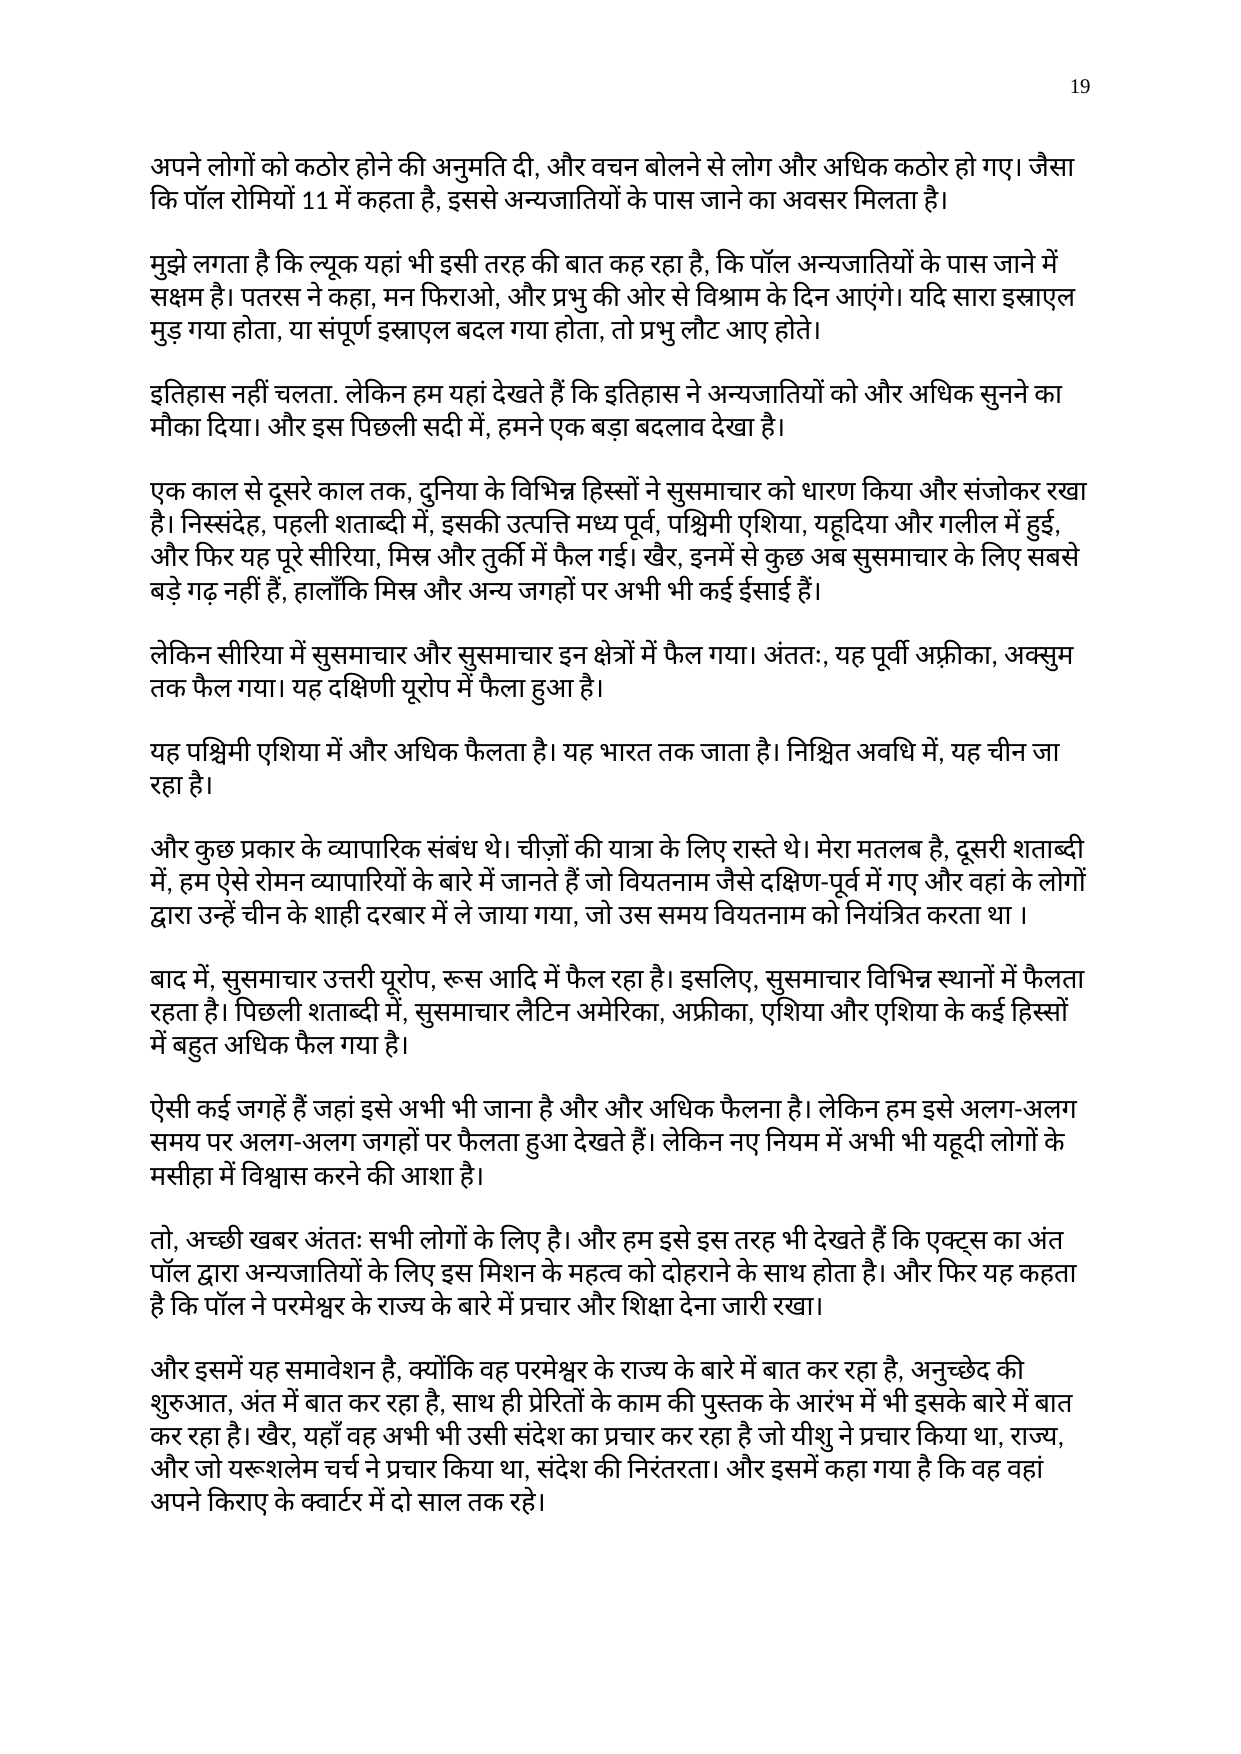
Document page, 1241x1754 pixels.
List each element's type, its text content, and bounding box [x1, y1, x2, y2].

text और कुछ प्रकार के व्यापारिक संबंध थे। चीज़ों की यात्रा के लिए रास्ते थे। मेरा मतलब है, दूसरी शताब्दी में, हम ऐसे रोमन व्यापारियों के बारे में जानते हैं जो वियतनाम जैसे दक्षिण-पूर्व में गए और वहां के लोगों द्वारा उन्हें चीन के शाही दरबार में ले जाया गया, जो उस समय वियतनाम को नियंत्रित करता था । [150, 832, 1090, 931]
text तो, अच्छी खबर अंततः सभी लोगों के लिए है। और हम इसे इस तरह भी देखते हैं कि एक्ट्स का अंत पॉल द्वारा अन्यजातियों के लिए इस मिशन के महत्व को दोहराने के साथ होता है। और फिर यह कहता है कि पॉल ने परमेश्वर के राज्य के बारे में प्रचार और शिक्षा देना जारी रखा। [150, 1223, 1090, 1322]
text इतिहास नहीं चलता. लेकिन हम यहां देखते हैं कि इतिहास ने अन्यजातियों को और अधिक सुनने का मौका दिया। और इस पिछली सदी में, हमने एक बड़ा बदलाव देखा है। [150, 377, 1090, 443]
text एक काल से दूसरे काल तक, दुनिया के विभिन्न हिस्सों ने सुसमाचार को धारण किया और संजोकर रखा है। निस्संदेह, पहली शताब्दी में, इसकी उत्पत्ति मध्य पूर्व, पश्चिमी एशिया, यहूदिया और गलील में हुई, और फिर यह पूरे सीरिया, मिस्र और तुर्की में फैल गई। खैर, इनमें से कुछ अब सुसमाचार के लिए सबसे बड़े गढ़ नहीं हैं, हालाँकि मिस्र और अन्य जगहों पर अभी भी कई ईसाई हैं। [150, 474, 1090, 607]
text बाद में, सुसमाचार उत्तरी यूरोप, रूस आदि में फैल रहा है। इसलिए, सुसमाचार विभिन्न स्थानों में फैलता रहता है। पिछली शताब्दी में, सुसमाचार लैटिन अमेरिका, अफ्रीका, एशिया और एशिया के कई हिस्सों में बहुत अधिक फैल गया है। [150, 962, 1090, 1061]
text लेकिन सीरिया में सुसमाचार और सुसमाचार इन क्षेत्रों में फैल गया। अंततः, यह पूर्वी अफ़्रीका, अक्सुम तक फैल गया। यह दक्षिणी यूरोप में फैला हुआ है। [150, 638, 1090, 704]
text यह पश्चिमी एशिया में और अधिक फैलता है। यह भारत तक जाता है। निश्चित अवधि में, यह चीन जा रहा है। [150, 735, 1090, 801]
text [150, 150, 1090, 216]
text ऐसी कई जगहें हैं जहां इसे अभी भी जाना है और और अधिक फैलना है। लेकिन हम इसे अलग-अलग समय पर अलग-अलग जगहों पर फैलता हुआ देखते हैं। लेकिन नए नियम में अभी भी यहूदी लोगों के मसीहा में विश्वास करने की आशा है। [150, 1093, 1090, 1192]
text और इसमें यह समावेशन है, क्योंकि वह परमेश्वर के राज्य के बारे में बात कर रहा है, अनुच्छेद की शुरुआत, अंत में बात कर रहा है, साथ ही प्रेरितों के काम की पुस्तक के आरंभ में भी इसके बारे में बात कर रहा है। खैर, यहाँ वह अभी भी उसी संदेश का प्रचार कर रहा है जो यीशु ने प्रचार किया था, राज्य, और जो यरूशलेम चर्च ने प्रचार किया था, संदेश की निरंतरता। और इसमें कहा गया है कि वह वहां अपने किराए के क्वार्टर में दो साल तक रहे। [150, 1353, 1090, 1518]
text मुझे लगता है कि ल्यूक यहां भी इसी तरह की बात कह रहा है, कि पॉल अन्यजातियों के पास जाने में सक्षम है। पतरस ने कहा, मन फिराओ, और प्रभु की ओर से विश्राम के दिन आएंगे। यदि सारा इस्राएल मुड़ गया होता, या संपूर्ण इस्राएल बदल गया होता, तो प्रभु लौट आए होते। [150, 247, 1090, 346]
